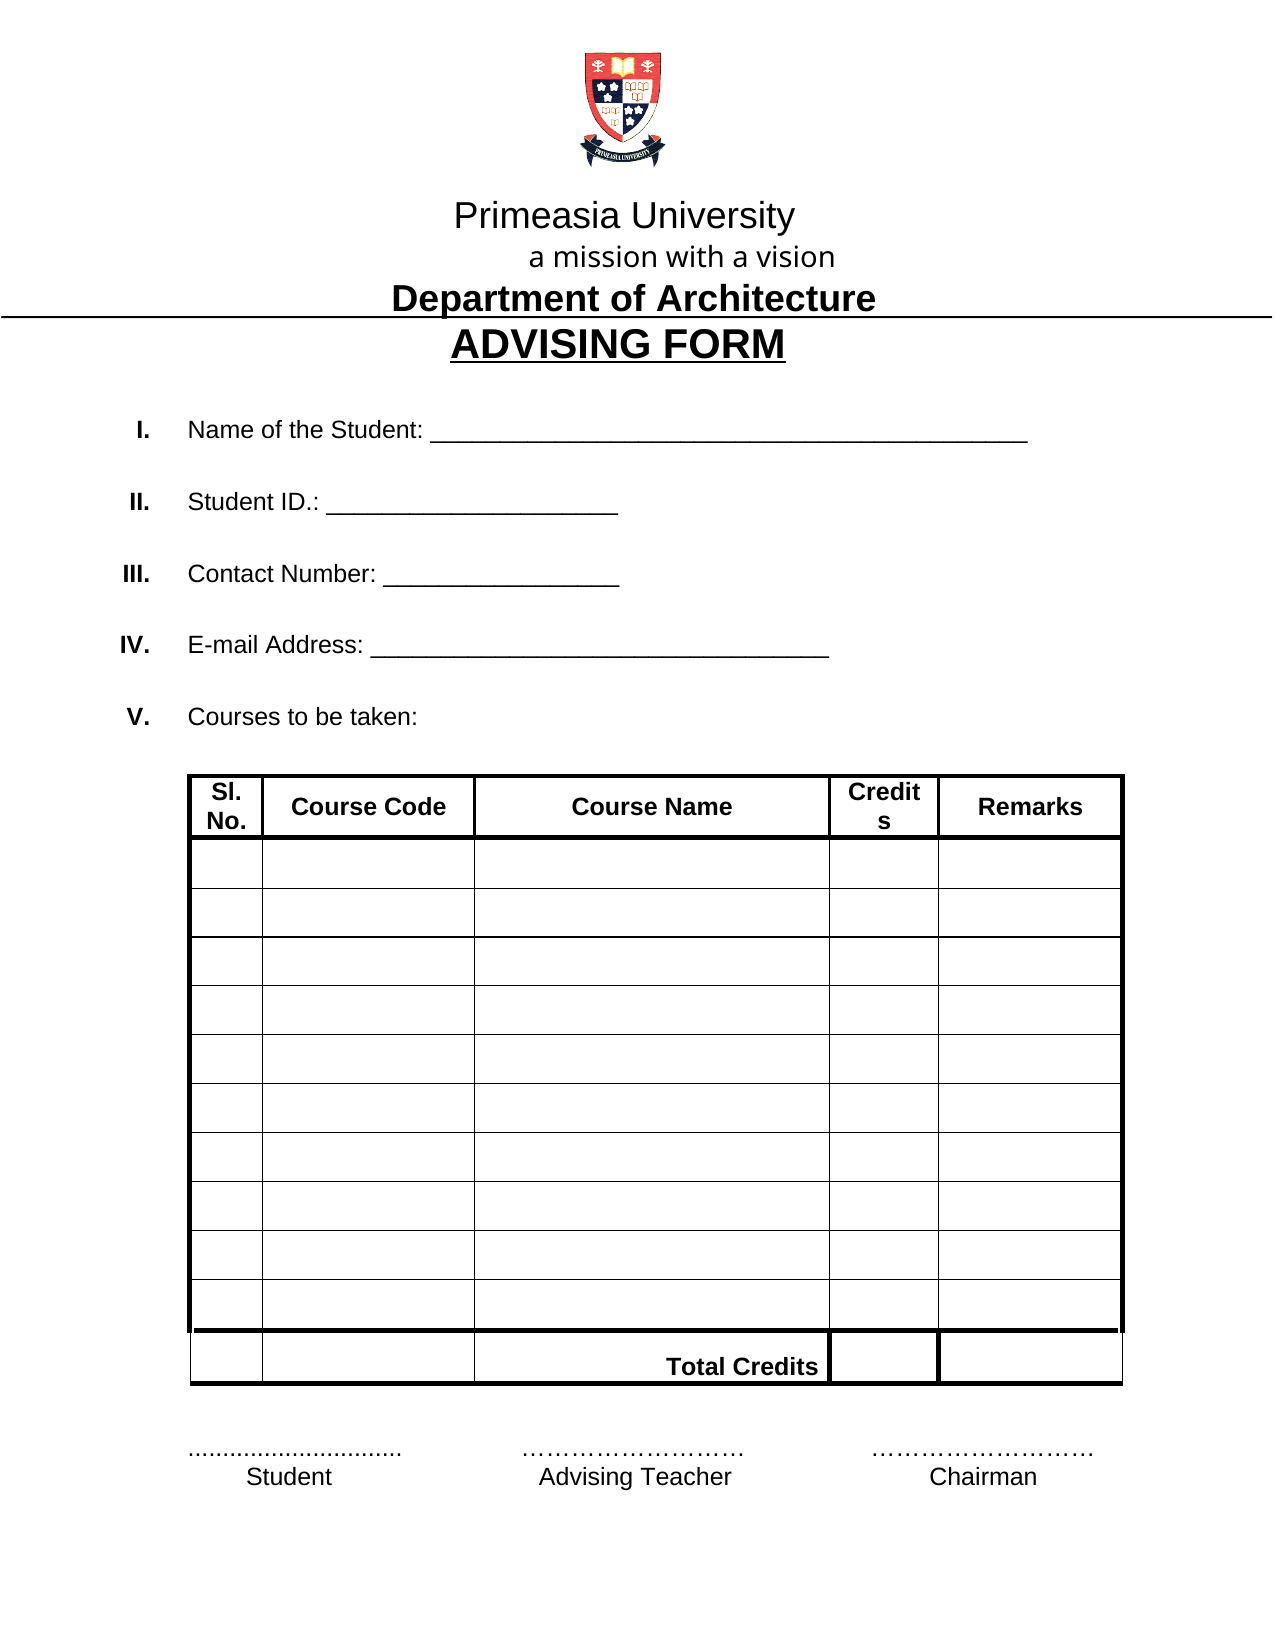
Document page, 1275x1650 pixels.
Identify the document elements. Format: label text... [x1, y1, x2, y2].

table_cell [830, 1133, 938, 1181]
list E-mail Address: _________________________________ [150, 631, 1125, 659]
table_cell [475, 938, 829, 985]
table_cell [263, 1231, 474, 1279]
table_cell [192, 1084, 262, 1132]
table_header Credits [831, 778, 937, 835]
table_header Course Name [476, 778, 828, 835]
table_cell [939, 1182, 1120, 1230]
list Name of the Student: ___________________________________________ [150, 415, 1125, 444]
table_header Sl. No. [192, 778, 261, 835]
table_cell [475, 1280, 829, 1328]
table_cell [939, 889, 1120, 936]
table_cell [263, 840, 474, 887]
table_cell [941, 1328, 1122, 1381]
table_cell [263, 1035, 474, 1083]
table_cell [830, 986, 938, 1034]
table_cell [475, 1035, 829, 1083]
table_cell [475, 889, 829, 936]
table_cell [830, 840, 938, 887]
table_cell [939, 1133, 1120, 1181]
table_cell [939, 986, 1120, 1034]
table_cell [475, 986, 829, 1034]
table_cell [263, 986, 474, 1034]
table_cell [475, 840, 829, 887]
table_cell [263, 1182, 474, 1230]
table_cell [475, 1182, 829, 1230]
table_cell [192, 1133, 262, 1181]
table_header Remarks [940, 778, 1120, 835]
table_cell [939, 1084, 1120, 1132]
table_cell [192, 938, 262, 985]
table_cell [192, 1035, 262, 1083]
table_cell [832, 1333, 936, 1381]
table_cell [192, 840, 262, 887]
text Primeasia University [150, 193, 1125, 236]
text Department of Architecture [150, 276, 1125, 316]
picture [572, 41, 673, 176]
table_cell [830, 938, 938, 985]
table_cell [263, 889, 474, 936]
table_cell [475, 1084, 829, 1132]
text a mission with a vision [150, 236, 1125, 276]
table_cell [939, 1035, 1120, 1083]
table_cell [830, 1084, 938, 1132]
table_cell [475, 1133, 829, 1181]
table_cell [830, 1035, 938, 1083]
table_cell [263, 1133, 474, 1181]
table_cell [939, 840, 1120, 887]
table_cell [263, 1333, 474, 1381]
table_cell [192, 1231, 262, 1279]
table_cell [263, 1280, 474, 1328]
table_cell [830, 889, 938, 936]
text ............................... ……………………… ……………………… [187, 1433, 1125, 1462]
table_cell [939, 938, 1120, 985]
list Courses to be taken: [150, 702, 1125, 731]
table_cell [939, 1231, 1120, 1279]
table_cell [191, 1328, 262, 1381]
table_header Course Code [264, 778, 473, 835]
table_cell [263, 1084, 474, 1132]
table_cell [830, 1182, 938, 1230]
table_cell [263, 938, 474, 985]
table_cell [939, 1280, 1120, 1328]
table_cell [192, 1280, 262, 1328]
table_cell Total Credits [475, 1333, 827, 1381]
list Contact Number: _________________ [150, 559, 1125, 587]
text ADVISING FORM [375, 319, 1125, 367]
table_cell [192, 889, 262, 936]
table_cell [192, 1182, 262, 1230]
list Student ID.: _____________________ [150, 487, 1125, 516]
table_cell [475, 1231, 829, 1279]
table_cell [830, 1231, 938, 1279]
table_cell [830, 1280, 938, 1328]
table_cell [192, 986, 262, 1034]
text Student Advising Teacher Chairman [150, 1462, 1125, 1491]
